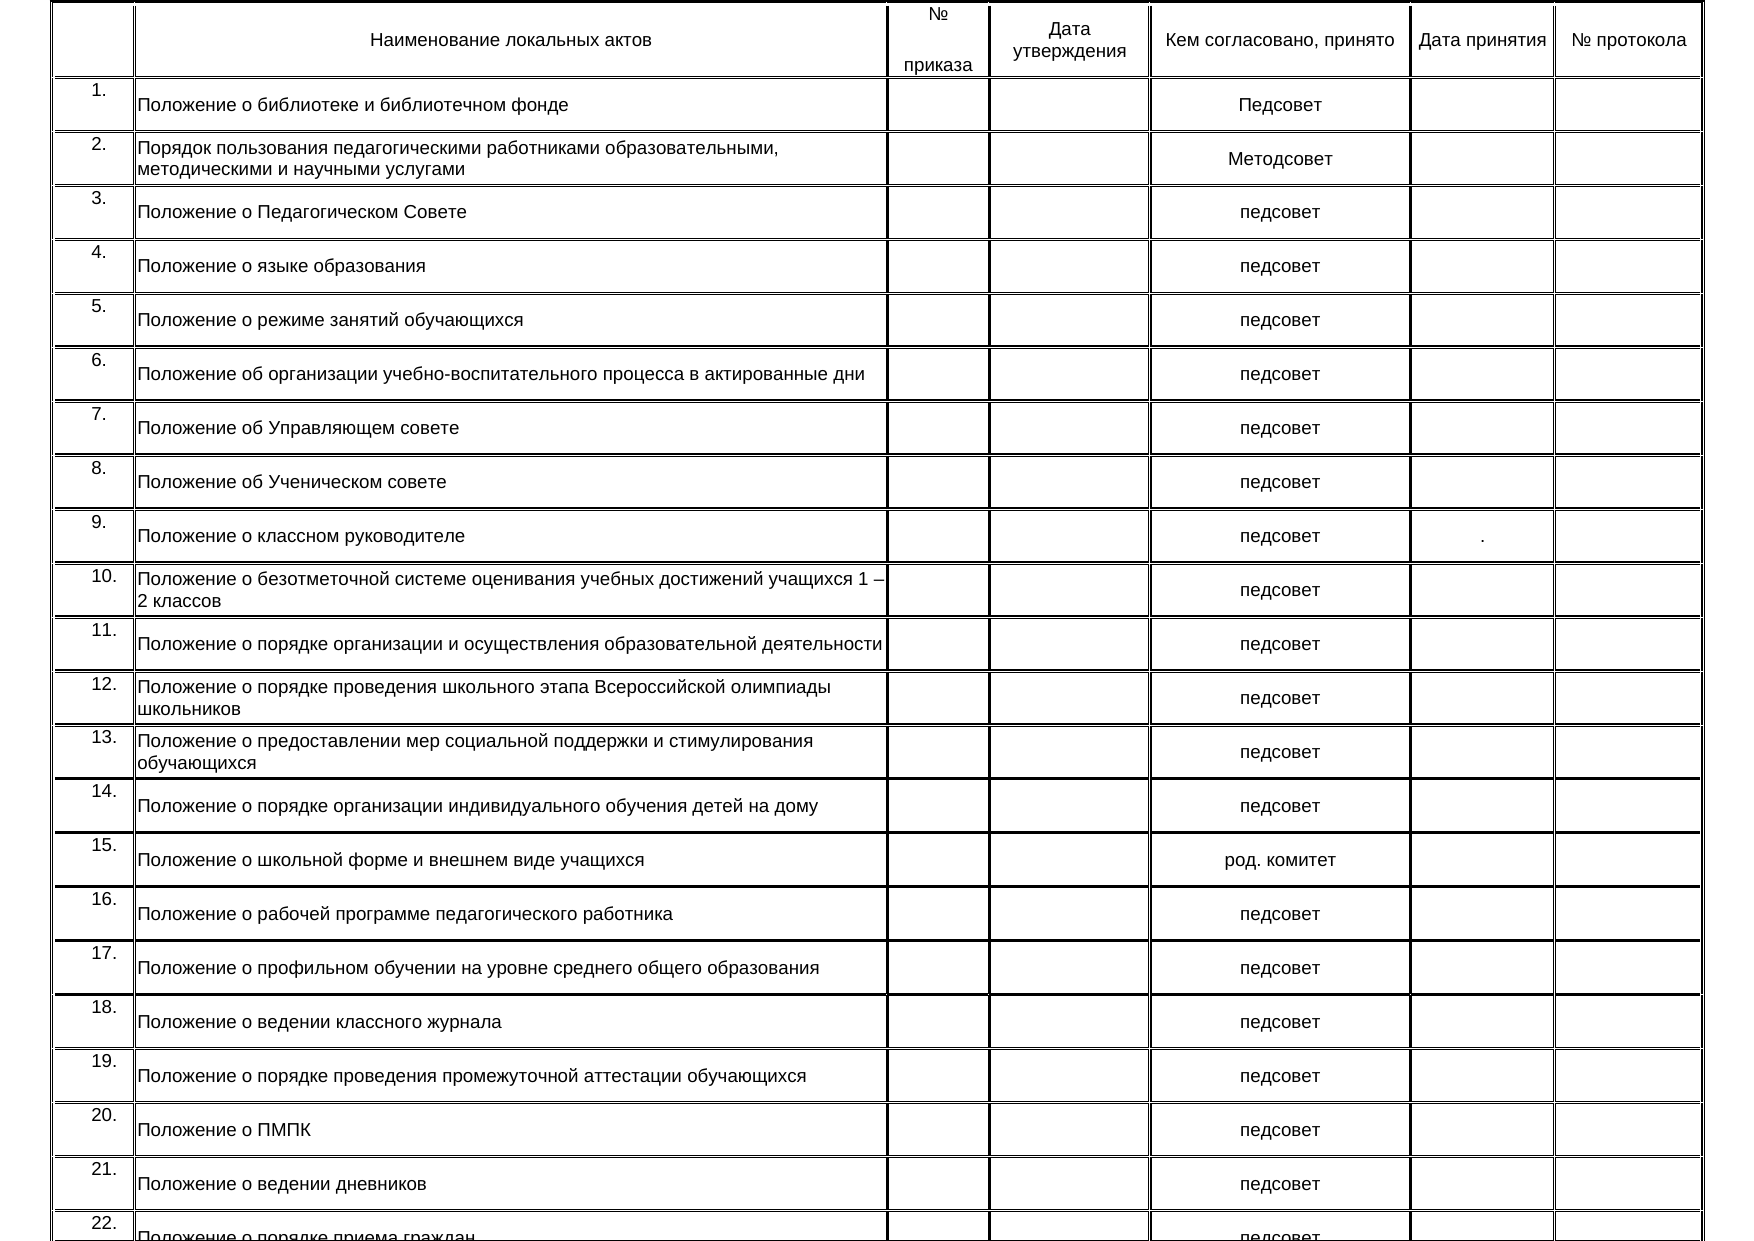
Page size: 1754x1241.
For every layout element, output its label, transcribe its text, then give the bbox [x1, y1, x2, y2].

table_cell [51, 76, 135, 129]
table_header Кем согласовано, принято [1150, 3, 1410, 76]
table_cell [991, 727, 1148, 777]
table_cell Положение о режиме занятий обучающихся [136, 295, 886, 345]
table_cell [889, 565, 988, 615]
table_cell Положение об Ученическом совете [136, 457, 886, 507]
table_cell педсовет [1152, 888, 1409, 939]
table_cell [1555, 1209, 1703, 1240]
table_cell [1556, 345, 1702, 399]
table_cell педсовет [1152, 673, 1409, 723]
table_cell [53, 238, 133, 291]
table_cell [991, 888, 1148, 939]
table_cell [889, 834, 988, 885]
table_cell педсовет [1152, 780, 1409, 831]
table_cell [1556, 453, 1702, 507]
table_header Дата утверждения [989, 2, 1150, 76]
table_cell [53, 345, 133, 399]
table_cell [991, 780, 1148, 831]
table_cell Положение о безотметочной системе оценивания учебных достижений учащихся 1 – 2 классов [136, 565, 886, 615]
table_cell [1412, 457, 1553, 507]
table_cell [53, 399, 133, 453]
table_cell [1556, 184, 1702, 237]
table_cell [889, 133, 988, 183]
table_cell [1412, 565, 1553, 615]
table_cell [889, 996, 988, 1047]
table_cell [1556, 507, 1702, 561]
table_cell [991, 511, 1148, 561]
table_cell [991, 565, 1148, 615]
table_cell Положение о порядке проведения школьного этапа Всероссийской олимпиады школьников [136, 673, 886, 723]
table_cell [991, 1104, 1148, 1155]
table_cell педсовет [1152, 511, 1409, 561]
table_cell [889, 241, 988, 291]
table_cell [1412, 619, 1553, 669]
table_cell [1556, 130, 1702, 183]
table_cell [1412, 187, 1553, 237]
table_cell [991, 996, 1148, 1047]
table_cell Положение о порядке организации и осуществления образовательной деятельности [136, 619, 886, 669]
table_cell [991, 942, 1148, 993]
table_cell [51, 1047, 135, 1101]
table_cell педсовет [1152, 187, 1409, 237]
table_cell педсовет [1152, 1212, 1409, 1240]
table_cell [889, 942, 988, 993]
table_cell [1556, 993, 1703, 1047]
table_cell [53, 130, 133, 183]
table_cell [1556, 885, 1701, 939]
table_cell [51, 993, 133, 1047]
table_cell [1412, 1050, 1553, 1101]
table_cell [53, 723, 133, 777]
table_cell [1556, 238, 1702, 291]
table_cell педсовет [1152, 457, 1409, 507]
table_cell [889, 1104, 988, 1155]
table_cell педсовет [1152, 565, 1409, 615]
table_cell Методсовет [1152, 133, 1409, 183]
table_cell род. комитет [1152, 834, 1409, 885]
table_cell [1556, 615, 1702, 669]
table_cell [991, 241, 1148, 291]
table_cell Положение о школьной форме и внешнем виде учащихся [136, 834, 886, 885]
table_cell [53, 561, 133, 615]
table_cell [1412, 1158, 1553, 1209]
table_cell Положение о ведении классного журнала [136, 996, 886, 1047]
table_cell [53, 777, 133, 831]
table_cell [1412, 780, 1553, 831]
table_cell [889, 1212, 988, 1240]
table_cell . [1412, 511, 1553, 561]
table_cell педсовет [1152, 241, 1409, 291]
table_cell Положение о Педагогическом Совете [136, 187, 886, 237]
table_cell Порядок пользования педагогическими работниками образовательными, методическими и научными услугами [136, 133, 886, 183]
table_cell [51, 1209, 135, 1240]
table_cell Положение о порядке проведения промежуточной аттестации обучающихся [136, 1050, 886, 1101]
table_cell [991, 349, 1148, 399]
table_cell [1556, 777, 1701, 831]
table_cell Положение о предоставлении мер социальной поддержки и стимулирования обучающихся [136, 727, 886, 777]
table_cell [889, 619, 988, 669]
table_cell [889, 780, 988, 831]
table_cell педсовет [1152, 1104, 1409, 1155]
table_cell [991, 457, 1148, 507]
table_cell педсовет [1152, 349, 1409, 399]
table_cell [1412, 133, 1553, 183]
table_cell [51, 1101, 135, 1155]
table_cell [991, 79, 1148, 129]
table_cell [1412, 1212, 1553, 1240]
table_cell Положение о классном руководителе [136, 511, 886, 561]
table_cell [1412, 888, 1553, 939]
table_cell [53, 831, 133, 885]
table_cell педсовет [1152, 1158, 1409, 1209]
table_cell [889, 1050, 988, 1101]
table_cell педсовет [1152, 942, 1409, 993]
table_cell [889, 888, 988, 939]
table_cell Положение о ведении дневников [136, 1158, 886, 1209]
table_cell [1412, 727, 1553, 777]
table_cell Положение об Управляющем совете [136, 403, 886, 453]
table_cell [1412, 403, 1553, 453]
table_cell [1412, 942, 1553, 993]
table_cell [1556, 831, 1701, 885]
table_cell [889, 673, 988, 723]
table_cell Положение о языке образования [136, 241, 886, 291]
table_cell [991, 619, 1148, 669]
table_cell [53, 453, 133, 507]
table_cell [1412, 673, 1553, 723]
table_cell [1412, 79, 1553, 129]
table_cell [53, 939, 133, 993]
table_cell [889, 79, 988, 129]
table_cell [1555, 1155, 1703, 1209]
table_cell Положение о библиотеке и библиотечном фонде [136, 79, 886, 129]
table_cell [991, 1212, 1148, 1240]
table_cell Педсовет [1152, 79, 1409, 129]
table_cell педсовет [1152, 727, 1409, 777]
table_cell [991, 1050, 1148, 1101]
table_cell [889, 187, 988, 237]
table_cell Положение о ПМПК [136, 1104, 886, 1155]
table_cell [889, 403, 988, 453]
table_cell [1556, 669, 1702, 723]
table_header № приказа [887, 2, 989, 76]
table_cell [1556, 561, 1702, 615]
table_header Наименование локальных актов [135, 2, 887, 76]
table_cell Положение о профильном обучении на уровне среднего общего образования [136, 942, 886, 993]
table_cell [1412, 349, 1553, 399]
table_cell [1556, 939, 1701, 993]
table_cell [889, 1158, 988, 1209]
table_cell [991, 133, 1148, 183]
table_cell [53, 184, 133, 237]
table_header № протокола [1555, 3, 1701, 76]
table_cell Положение о порядке приема граждан [136, 1212, 886, 1240]
table_cell [53, 615, 133, 669]
table_cell [1555, 76, 1703, 129]
table_cell [1556, 723, 1702, 777]
table_cell педсовет [1152, 295, 1409, 345]
table_header Дата принятия [1410, 3, 1555, 76]
table_cell [1556, 399, 1702, 453]
table_cell [53, 507, 133, 561]
table_cell [51, 1155, 135, 1209]
table_cell [889, 457, 988, 507]
table_cell [1555, 1047, 1703, 1101]
table_cell педсовет [1152, 996, 1409, 1047]
table_cell Положение о рабочей программе педагогического работника [136, 888, 886, 939]
table_cell [991, 187, 1148, 237]
table_cell [889, 349, 988, 399]
table_cell [889, 727, 988, 777]
table_cell [991, 1158, 1148, 1209]
table_cell [1412, 996, 1553, 1047]
table_cell [991, 673, 1148, 723]
table_cell [1555, 1101, 1703, 1155]
table_cell [1412, 295, 1553, 345]
table_cell [1412, 241, 1553, 291]
table_cell [1412, 834, 1553, 885]
table_cell [1556, 291, 1702, 345]
table_cell Положение об организации учебно-воспитательного процесса в актированные дни [136, 349, 886, 399]
table_cell [991, 834, 1148, 885]
table_cell [53, 291, 133, 345]
table_cell [991, 403, 1148, 453]
table_cell педсовет [1152, 619, 1409, 669]
table_cell [53, 885, 133, 939]
table_cell педсовет [1152, 1050, 1409, 1101]
table_cell [889, 295, 988, 345]
table_header [53, 3, 135, 76]
table_cell [1412, 1104, 1553, 1155]
table_cell [991, 295, 1148, 345]
table_cell педсовет [1152, 403, 1409, 453]
table_cell [889, 511, 988, 561]
table_cell Положение о порядке организации индивидуального обучения детей на дому [136, 780, 886, 831]
table_cell [53, 669, 133, 723]
